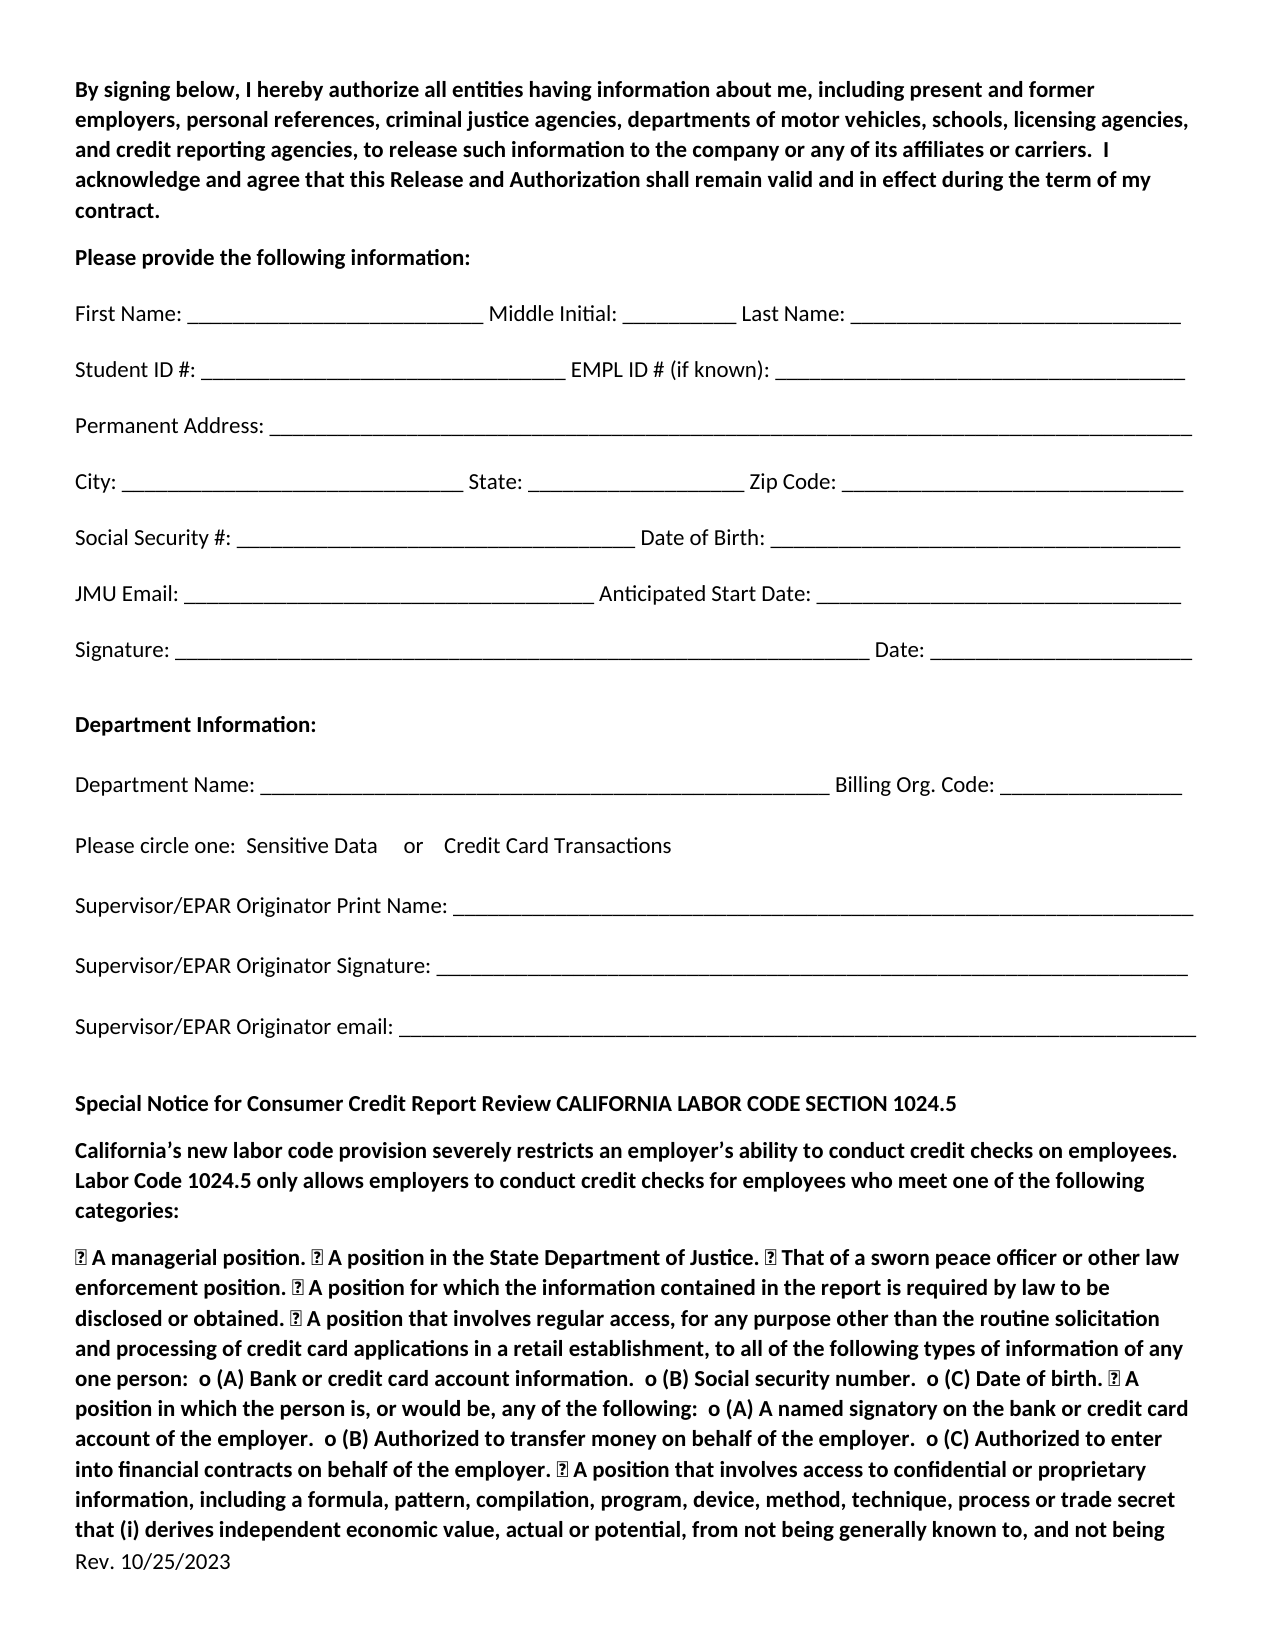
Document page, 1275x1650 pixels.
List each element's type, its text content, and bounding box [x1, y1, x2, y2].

text City: ______________________________ State: ___________________ Zip Code: ______________________________ [75, 467, 1200, 495]
text Supervisor/EPAR Originator Signature: __________________________________________________________________ [75, 952, 1200, 979]
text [75, 1243, 1200, 1543]
text Student ID #: ________________________________ EMPL ID # (if known): ____________________________________ [75, 355, 1200, 383]
text By signing below, I hereby authorize all entities having information about me, including present and former employers, personal references, criminal justice agencies, departments of motor vehicles, schools, licensing agencies, and credit reporting agencies, to release such information to the company or any of its affiliates or carriers. I acknowledge and agree that this Release and Authorization shall remain valid and in effect during the term of my contract. [75, 75, 1200, 224]
text Please circle one: Sensitive Data or Credit Card Transactions [75, 831, 1200, 859]
text Social Security #: ___________________________________ Date of Birth: ____________________________________ [75, 523, 1200, 551]
text Supervisor/EPAR Originator email: ______________________________________________________________________ [75, 1012, 1200, 1040]
text Signature: _____________________________________________________________ Date: _______________________ [75, 635, 1200, 663]
text JMU Email: ____________________________________ Anticipated Start Date: ________________________________ [75, 579, 1200, 607]
text Please provide the following information: [75, 243, 1200, 271]
text First Name: __________________________ Middle Initial: __________ Last Name: _____________________________ [75, 299, 1200, 327]
text Special Notice for Consumer Credit Report Review CALIFORNIA LABOR CODE SECTION 1024.5 [75, 1089, 1200, 1117]
text Department Name: __________________________________________________ Billing Org. Code: ________________ [75, 770, 1200, 798]
text Department Information: [75, 710, 1200, 738]
text California’s new labor code provision severely restricts an employer’s ability to conduct credit checks on employees. Labor Code 1024.5 only allows employers to conduct credit checks for employees who meet one of the following categories: [75, 1136, 1200, 1224]
text Permanent Address: _________________________________________________________________________________ [75, 411, 1200, 439]
text Supervisor/EPAR Originator Print Name: _________________________________________________________________ [75, 891, 1200, 919]
